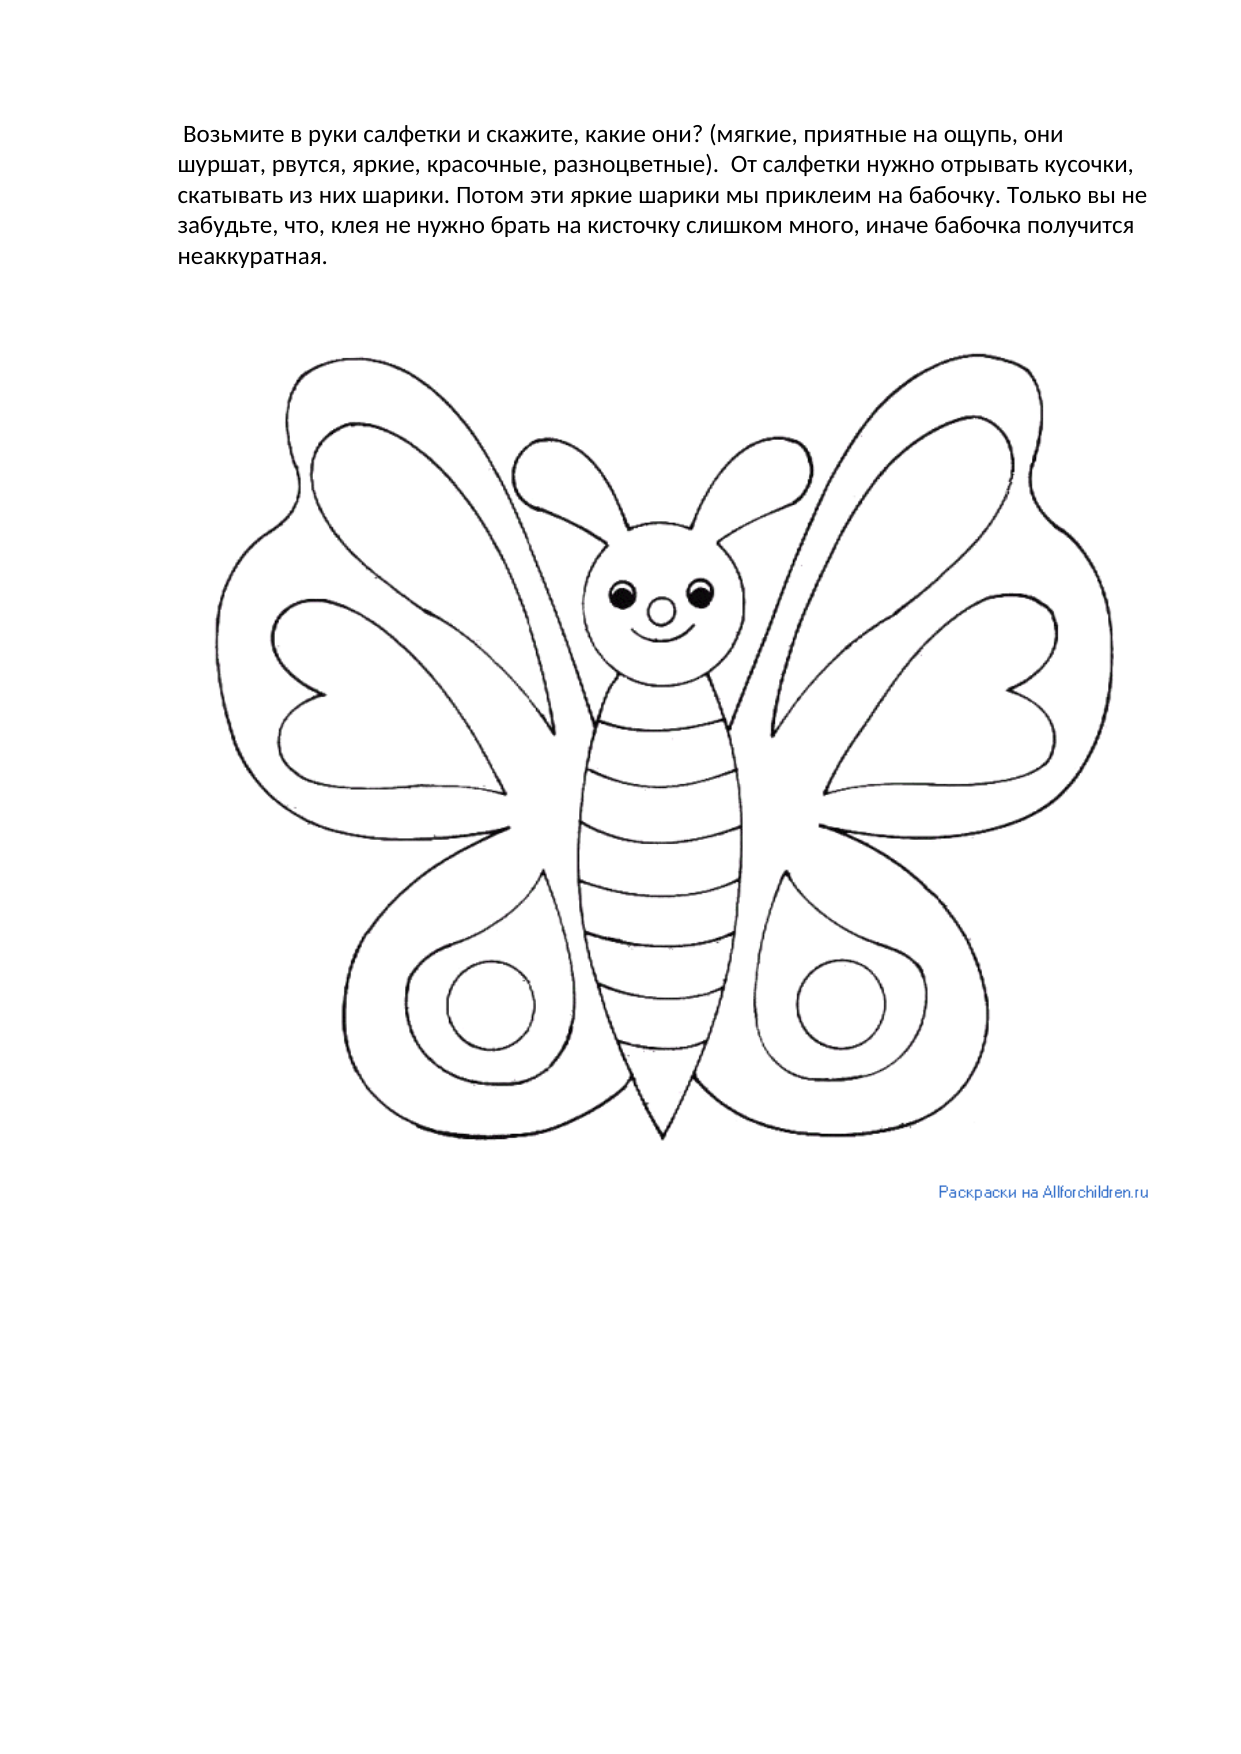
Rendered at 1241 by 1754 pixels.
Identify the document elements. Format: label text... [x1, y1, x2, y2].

text Возьмите в руки салфетки и скажите, какие они? (мягкие, приятные на ощупь, они шуршат, рвутся, яркие, красочные, разноцветные). От салфетки нужно отрывать кусочки, скатывать из них шарики. Потом эти яркие шарики мы приклеим на бабочку. Только вы не забудьте, что, клея не нужно брать на кисточку слишком много, иначе бабочка получится неаккуратная. [177, 118, 1152, 271]
picture [177, 331, 1152, 1202]
